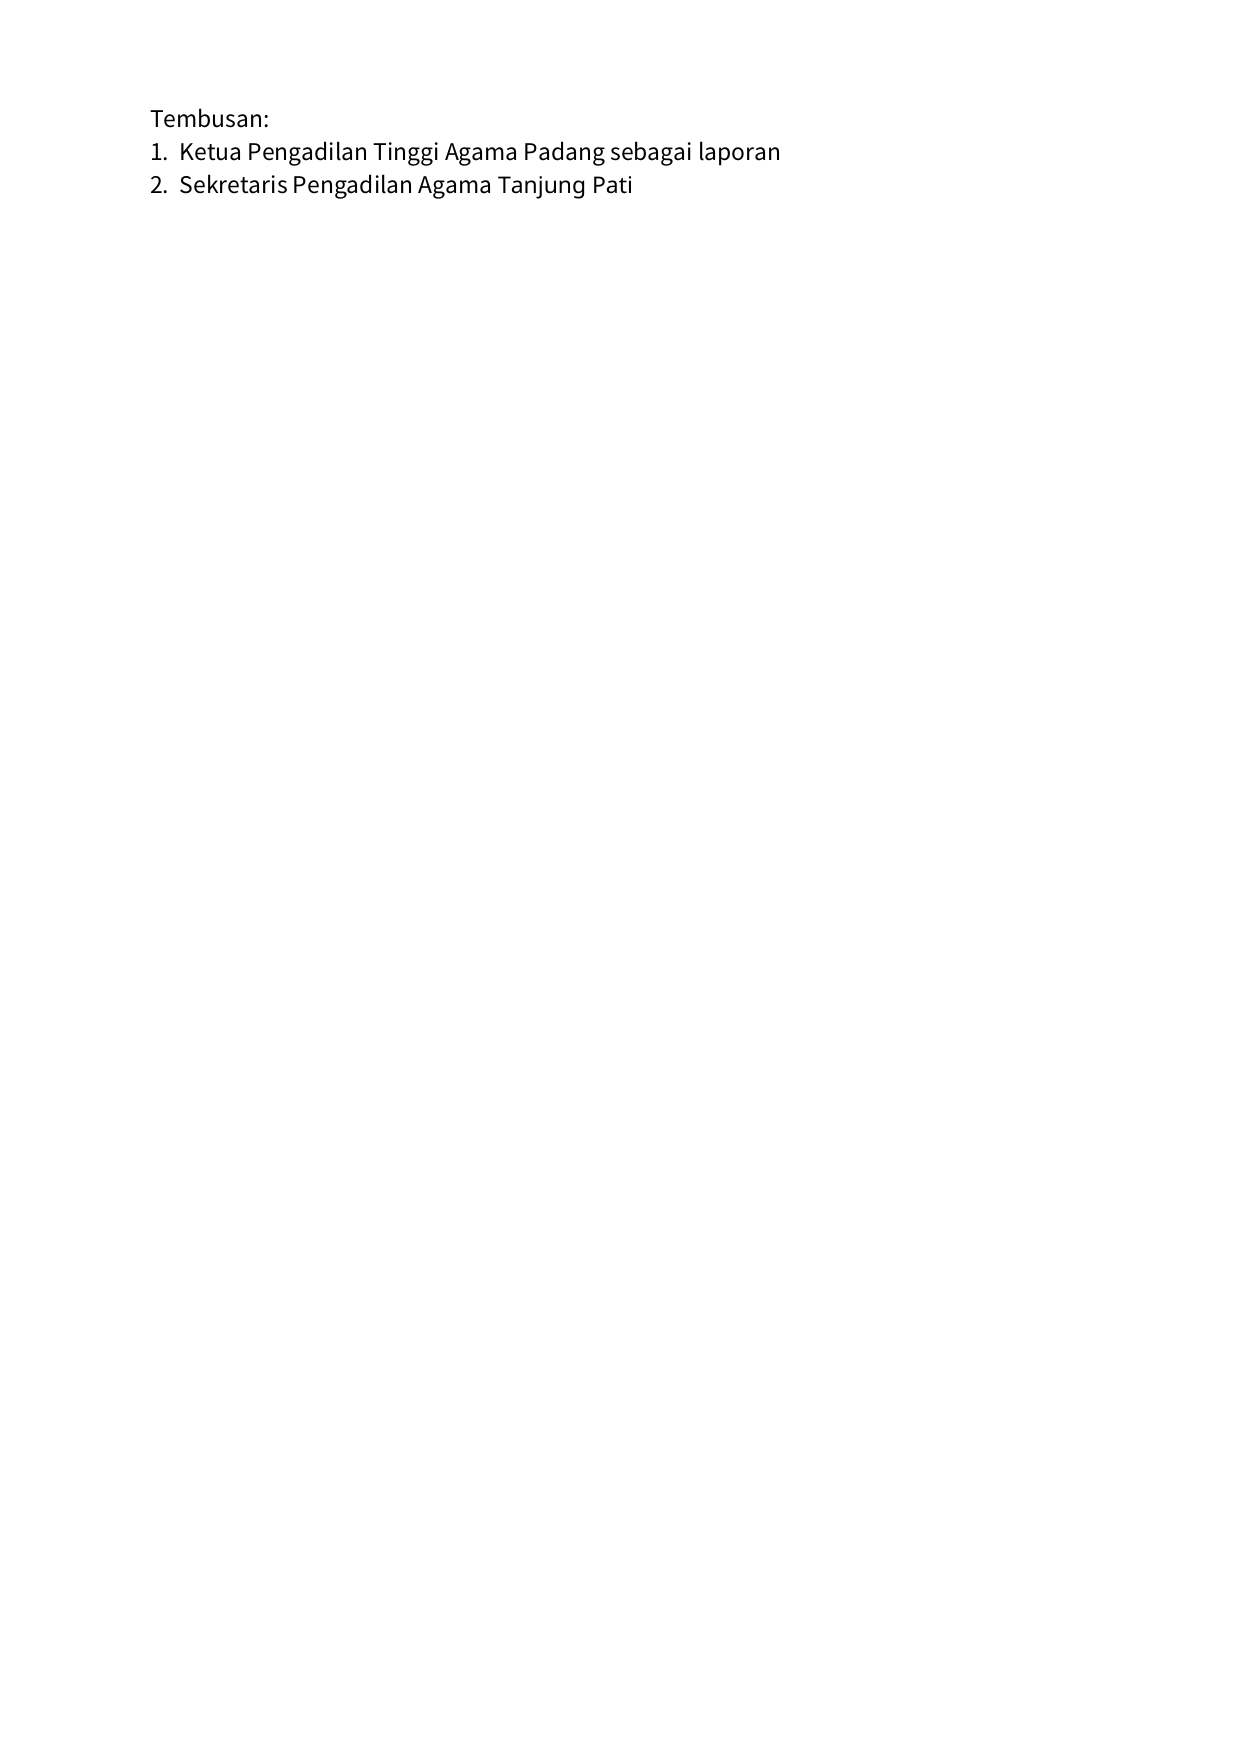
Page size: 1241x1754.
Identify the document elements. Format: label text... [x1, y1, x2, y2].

list Ketua Pengadilan Tinggi Agama Padang sebagai laporan [150, 134, 1117, 167]
text Tembusan: [150, 100, 1117, 134]
list Sekretaris Pengadilan Agama Tanjung Pati [150, 167, 1117, 200]
